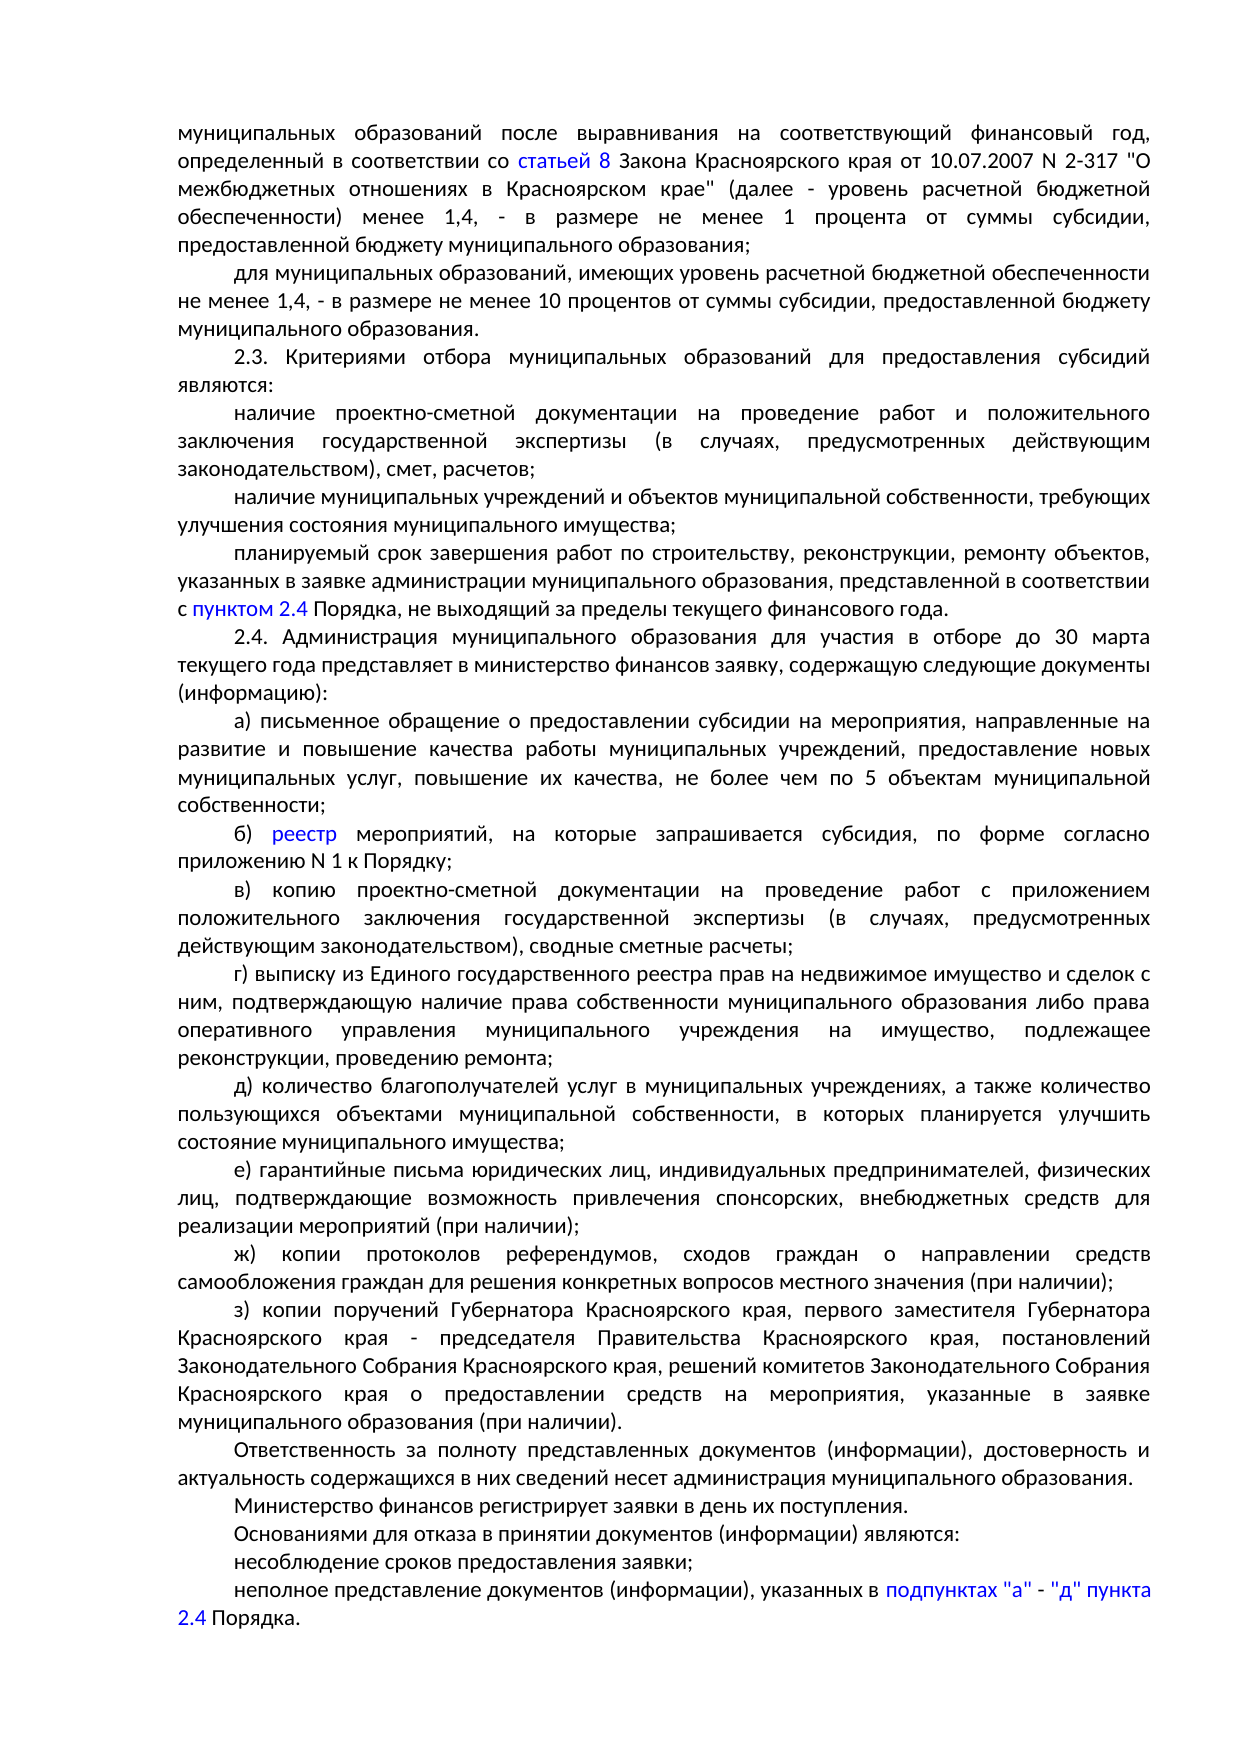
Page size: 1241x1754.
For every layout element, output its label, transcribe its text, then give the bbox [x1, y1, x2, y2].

text неполное представление документов (информации), указанных в подпунктах "а" - "д" пункта 2.4 Порядка. [177, 1575, 1152, 1631]
text г) выписку из Единого государственного реестра прав на недвижимое имущество и сделок с ним, подтверждающую наличие права собственности муниципального образования либо права оперативного управления муниципального учреждения на имущество, подлежащее реконструкции, проведению ремонта; [177, 959, 1152, 1071]
text наличие проектно-сметной документации на проведение работ и положительного заключения государственной экспертизы (в случаях, предусмотренных действующим законодательством), смет, расчетов; [177, 398, 1152, 482]
text е) гарантийные письма юридических лиц, индивидуальных предпринимателей, физических лиц, подтверждающие возможность привлечения спонсорских, внебюджетных средств для реализации мероприятий (при наличии); [177, 1155, 1152, 1239]
text Ответственность за полноту представленных документов (информации), достоверность и актуальность содержащихся в них сведений несет администрация муниципального образования. [177, 1435, 1152, 1491]
text наличие муниципальных учреждений и объектов муниципальной собственности, требующих улучшения состояния муниципального имущества; [177, 482, 1152, 538]
text для муниципальных образований, имеющих уровень расчетной бюджетной обеспеченности не менее 1,4, - в размере не менее 10 процентов от суммы субсидии, предоставленной бюджету муниципального образования. [177, 258, 1152, 342]
text планируемый срок завершения работ по строительству, реконструкции, ремонту объектов, указанных в заявке администрации муниципального образования, представленной в соответствии с пунктом 2.4 Порядка, не выходящий за пределы текущего финансового года. [177, 538, 1152, 622]
text д) количество благополучателей услуг в муниципальных учреждениях, а также количество пользующихся объектами муниципальной собственности, в которых планируется улучшить состояние муниципального имущества; [177, 1071, 1152, 1155]
text в) копию проектно-сметной документации на проведение работ с приложением положительного заключения государственной экспертизы (в случаях, предусмотренных действующим законодательством), сводные сметные расчеты; [177, 875, 1152, 959]
text 2.4. Администрация муниципального образования для участия в отборе до 30 марта текущего года представляет в министерство финансов заявку, содержащую следующие документы (информацию): [177, 622, 1152, 707]
text з) копии поручений Губернатора Красноярского края, первого заместителя Губернатора Красноярского края - председателя Правительства Красноярского края, постановлений Законодательного Собрания Красноярского края, решений комитетов Законодательного Собрания Красноярского края о предоставлении средств на мероприятия, указанные в заявке муниципального образования (при наличии). [177, 1295, 1152, 1435]
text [177, 118, 1152, 258]
text Основаниями для отказа в принятии документов (информации) являются: [177, 1519, 1152, 1547]
text а) письменное обращение о предоставлении субсидии на мероприятия, направленные на развитие и повышение качества работы муниципальных учреждений, предоставление новых муниципальных услуг, повышение их качества, не более чем по 5 объектам муниципальной собственности; [177, 707, 1152, 819]
text 2.3. Критериями отбора муниципальных образований для предоставления субсидий являются: [177, 342, 1152, 398]
text ж) копии протоколов референдумов, сходов граждан о направлении средств самообложения граждан для решения конкретных вопросов местного значения (при наличии); [177, 1239, 1152, 1295]
text несоблюдение сроков предоставления заявки; [177, 1547, 1152, 1575]
text Министерство финансов регистрирует заявки в день их поступления. [177, 1491, 1152, 1519]
text б) реестр мероприятий, на которые запрашивается субсидия, по форме согласно приложению N 1 к Порядку; [177, 819, 1152, 875]
